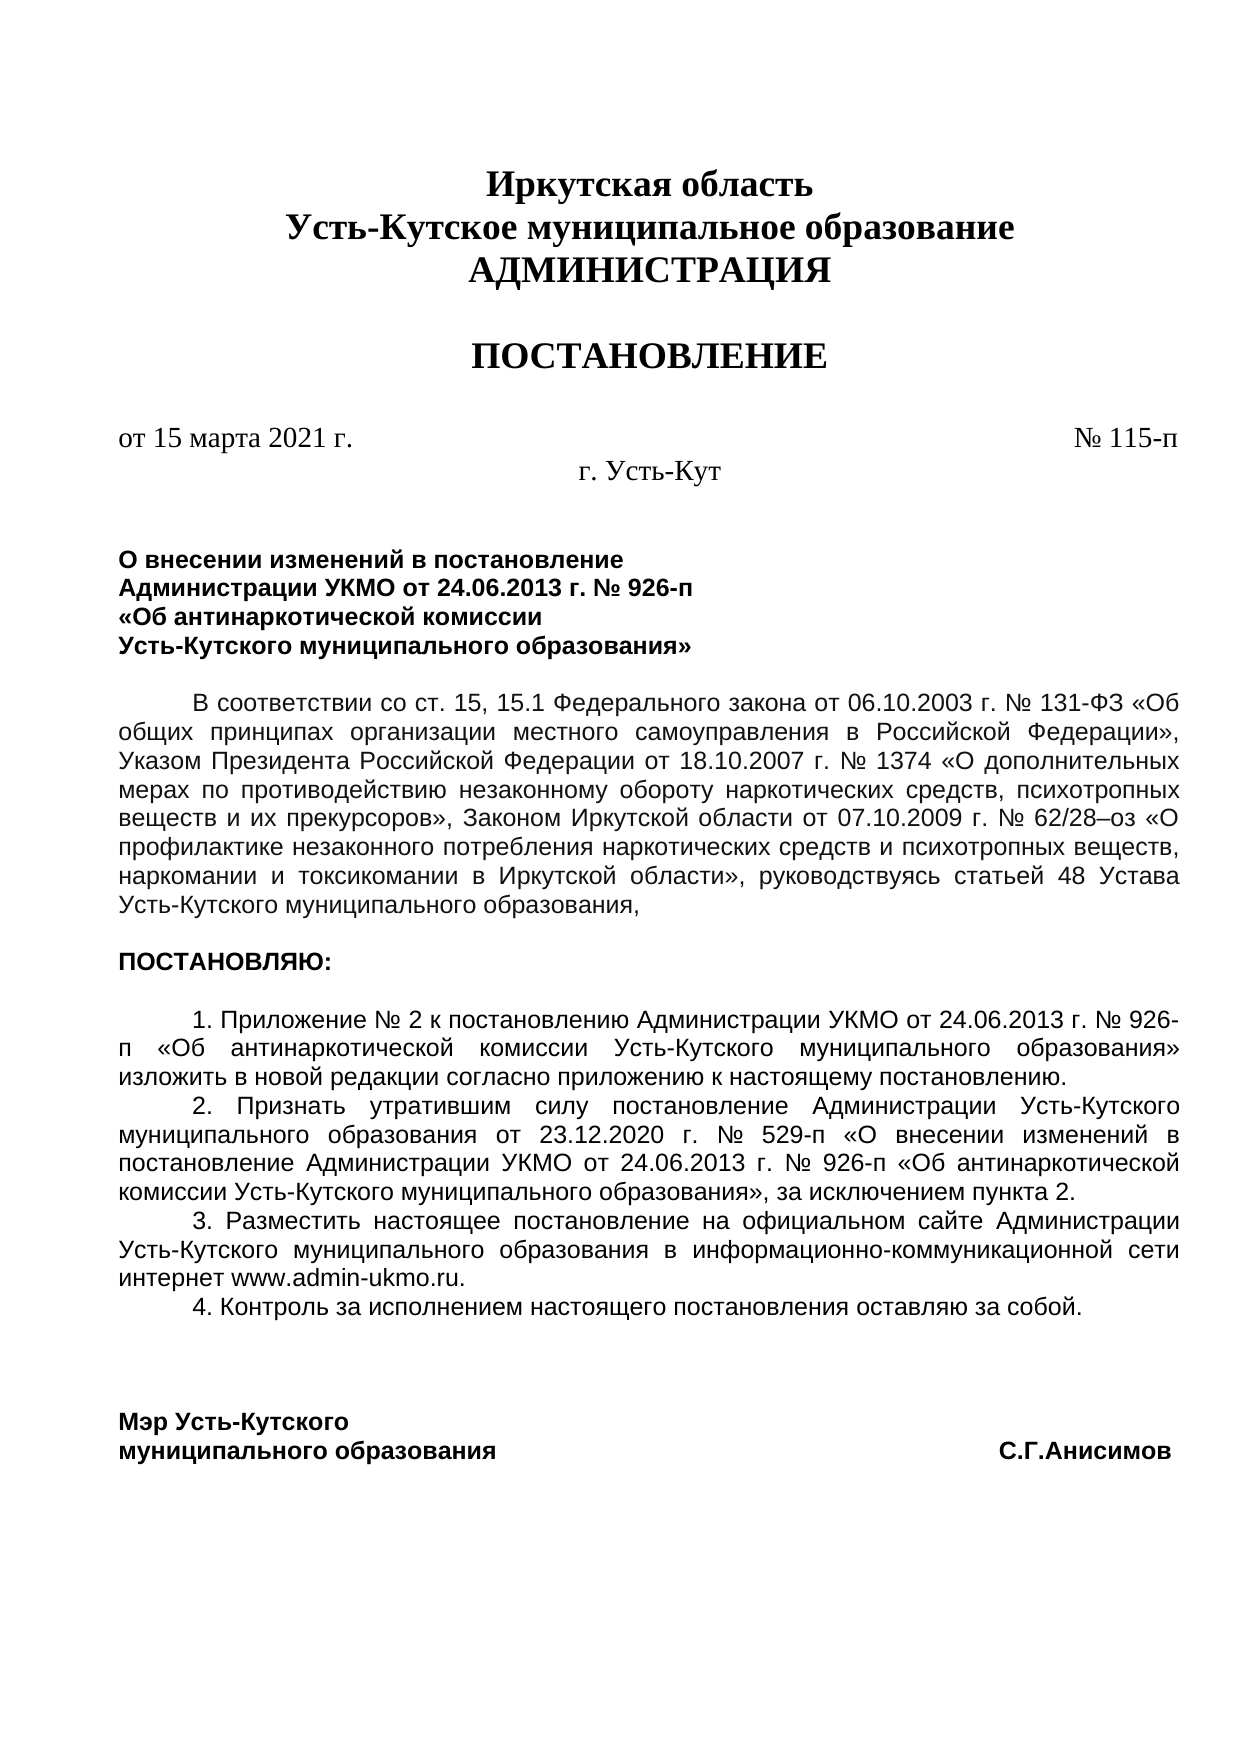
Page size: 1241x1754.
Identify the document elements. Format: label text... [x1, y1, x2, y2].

text от 15 марта 2021 г. № 115-п [118, 420, 1181, 453]
text ПОСТАНОВЛЯЮ: [118, 947, 1181, 976]
text АДМИНИСТРАЦИЯ [118, 247, 1181, 291]
text г. Усть-Кут [118, 453, 1181, 487]
text О внесении изменений в постановление [118, 544, 1181, 573]
text В соответствии со ст. 15, 15.1 Федерального закона от 06.10.2003 г. № 131-ФЗ «Об общих принципах организации местного самоуправления в Российской Федерации», Указом Президента Российской Федерации от 18.10.2007 г. № 1374 «О дополнительных мерах по противодействию незаконному обороту наркотических средств, психотропных веществ и их прекурсоров», Законом Иркутской области от 07.10.2009 г. № 62/28–оз «О профилактике незаконного потребления наркотических средств и психотропных веществ, наркомании и токсикомании в Иркутской области», руководствуясь статьей 48 Устава Усть-Кутского муниципального образования, [118, 688, 1181, 918]
text муниципального образования С.Г.Анисимов [118, 1436, 1181, 1464]
text 1. Приложение № 2 к постановлению Администрации УКМО от 24.06.2013 г. № 926-п «Об антинаркотической комиссии Усть-Кутского муниципального образования» изложить в новой редакции согласно приложению к настоящему постановлению. [118, 1004, 1181, 1091]
text 4. Контроль за исполнением настоящего постановления оставляю за собой. [118, 1292, 1181, 1321]
text 3. Разместить настоящее постановление на официальном сайте Администрации Усть-Кутского муниципального образования в информационно-коммуникационной сети интернет www.admin-ukmo.ru. [118, 1206, 1181, 1292]
text ПОСТАНОВЛЕНИЕ [118, 334, 1181, 377]
text Мэр Усть-Кутского [118, 1407, 1181, 1436]
text Иркутская область [118, 161, 1181, 204]
text Усть-Кутское муниципальное образование [118, 204, 1181, 247]
text «Об антинаркотической комиссии [118, 602, 1181, 631]
text Усть-Кутского муниципального образования» [118, 631, 1181, 659]
text Администрации УКМО от 24.06.2013 г. № 926-п [118, 573, 1181, 602]
text 2. Признать утратившим силу постановление Администрации Усть-Кутского муниципального образования от 23.12.2020 г. № 529-п «О внесении изменений в постановление Администрации УКМО от 24.06.2013 г. № 926-п «Об антинаркотической комиссии Усть-Кутского муниципального образования», за исключением пункта 2. [118, 1091, 1181, 1206]
